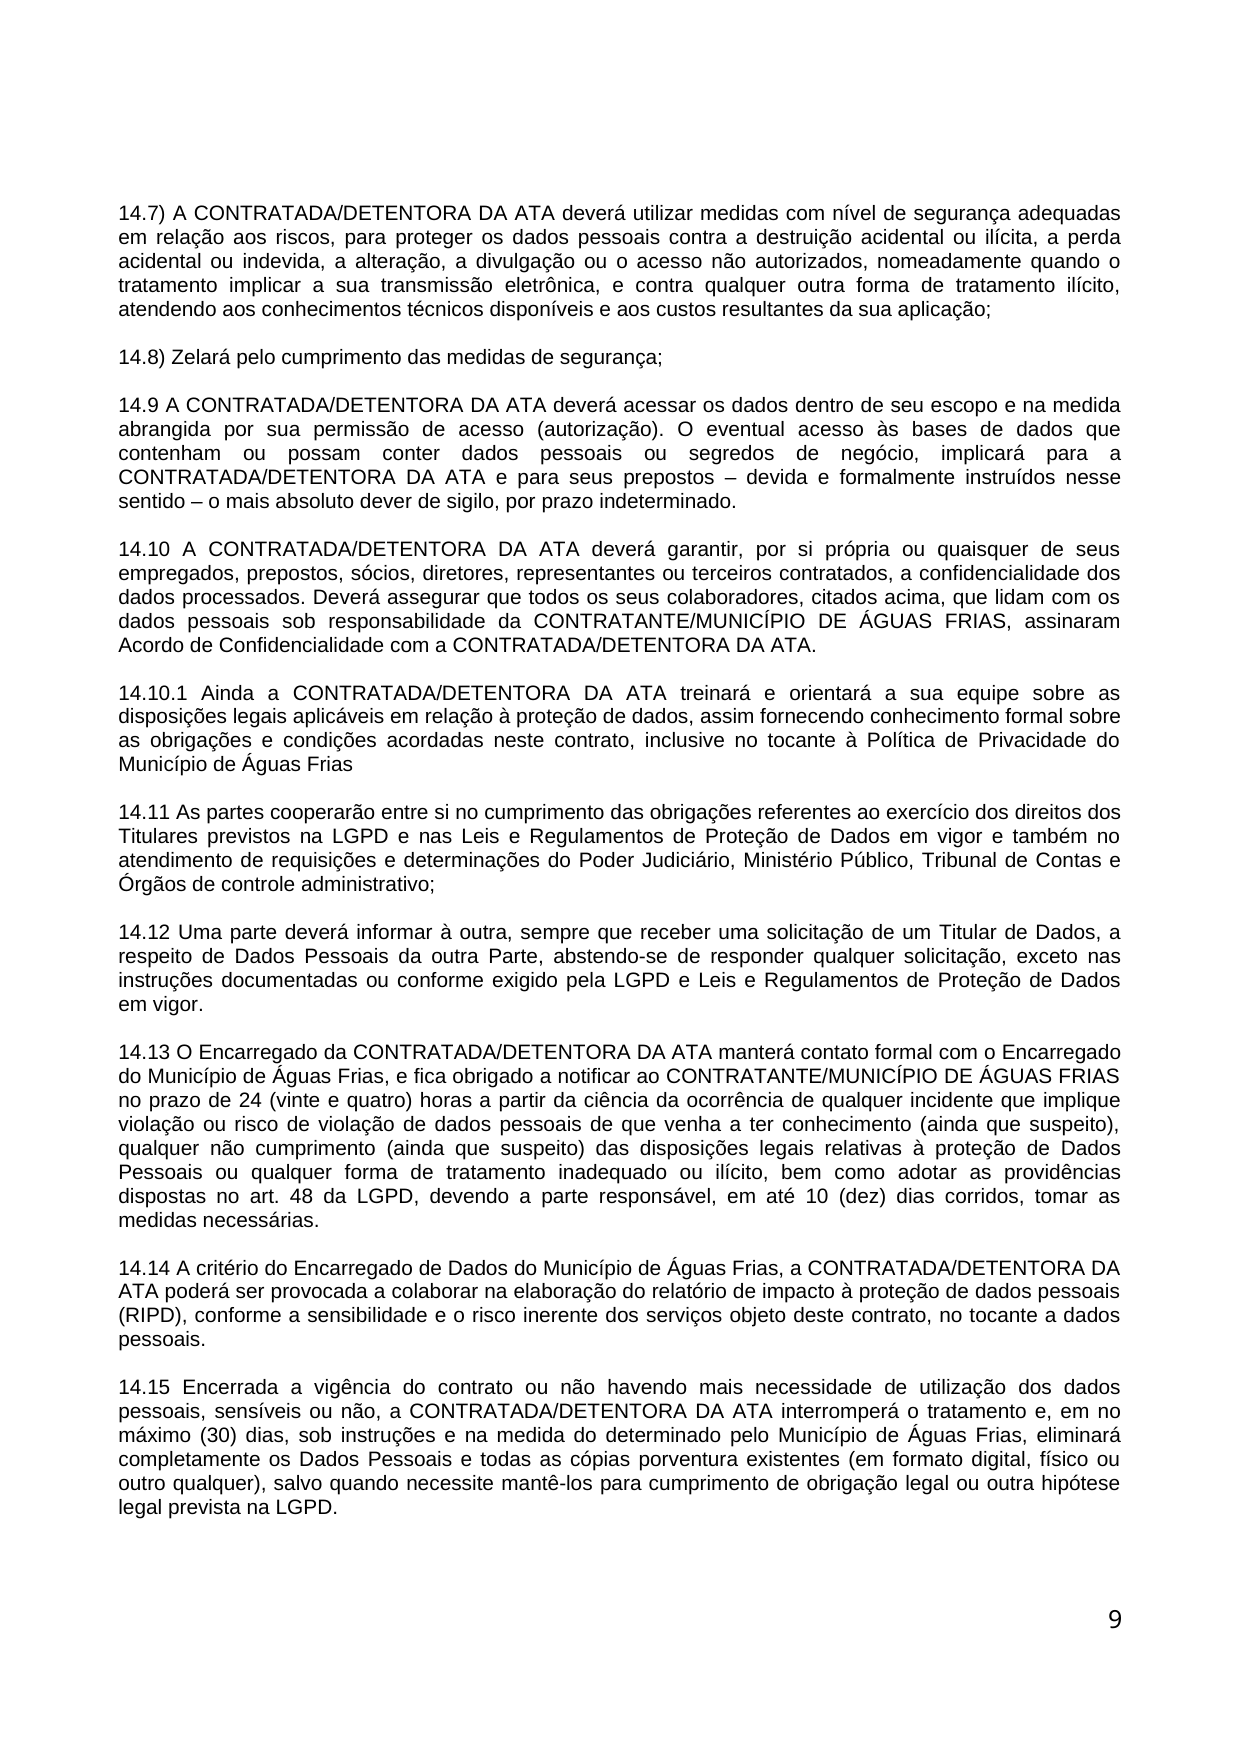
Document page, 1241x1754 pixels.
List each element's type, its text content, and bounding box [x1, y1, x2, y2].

text 14.11 As partes cooperarão entre si no cumprimento das obrigações referentes ao exercício dos direitos dos Titulares previstos na LGPD e nas Leis e Regulamentos de Proteção de Dados em vigor e também no atendimento de requisições e determinações do Poder Judiciário, Ministério Público, Tribunal de Contas e Órgãos de controle administrativo; [118, 800, 1122, 896]
text 14.9 A CONTRATADA/DETENTORA DA ATA deverá acessar os dados dentro de seu escopo e na medida abrangida por sua permissão de acesso (autorização). O eventual acesso às bases de dados que contenham ou possam conter dados pessoais ou segredos de negócio, implicará para a CONTRATADA/DETENTORA DA ATA e para seus prepostos – devida e formalmente instruídos nesse sentido – o mais absoluto dever de sigilo, por prazo indeterminado. [118, 393, 1122, 513]
text 14.10.1 Ainda a CONTRATADA/DETENTORA DA ATA treinará e orientará a sua equipe sobre as disposições legais aplicáveis em relação à proteção de dados, assim fornecendo conhecimento formal sobre as obrigações e condições acordadas neste contrato, inclusive no tocante à Política de Privacidade do Município de Águas Frias [118, 680, 1122, 776]
text 14.8) Zelará pelo cumprimento das medidas de segurança; [118, 345, 1122, 369]
text 14.10 A CONTRATADA/DETENTORA DA ATA deverá garantir, por si própria ou quaisquer de seus empregados, prepostos, sócios, diretores, representantes ou terceiros contratados, a confidencialidade dos dados processados. Deverá assegurar que todos os seus colaboradores, citados acima, que lidam com os dados pessoais sob responsabilidade da CONTRATANTE/MUNICÍPIO DE ÁGUAS FRIAS, assinaram Acordo de Confidencialidade com a CONTRATADA/DETENTORA DA ATA. [118, 537, 1122, 656]
text 14.12 Uma parte deverá informar à outra, sempre que receber uma solicitação de um Titular de Dados, a respeito de Dados Pessoais da outra Parte, abstendo-se de responder qualquer solicitação, exceto nas instruções documentadas ou conforme exigido pela LGPD e Leis e Regulamentos de Proteção de Dados em vigor. [118, 920, 1122, 1016]
text 14.7) A CONTRATADA/DETENTORA DA ATA deverá utilizar medidas com nível de segurança adequadas em relação aos riscos, para proteger os dados pessoais contra a destruição acidental ou ilícita, a perda acidental ou indevida, a alteração, a divulgação ou o acesso não autorizados, nomeadamente quando o tratamento implicar a sua transmissão eletrônica, e contra qualquer outra forma de tratamento ilícito, atendendo aos conhecimentos técnicos disponíveis e aos custos resultantes da sua aplicação; [118, 201, 1122, 321]
text 14.15 Encerrada a vigência do contrato ou não havendo mais necessidade de utilização dos dados pessoais, sensíveis ou não, a CONTRATADA/DETENTORA DA ATA interromperá o tratamento e, em no máximo (30) dias, sob instruções e na medida do determinado pelo Município de Águas Frias, eliminará completamente os Dados Pessoais e todas as cópias porventura existentes (em formato digital, físico ou outro qualquer), salvo quando necessite mantê-los para cumprimento de obrigação legal ou outra hipótese legal prevista na LGPD. [118, 1375, 1122, 1519]
text 14.14 A critério do Encarregado de Dados do Município de Águas Frias, a CONTRATADA/DETENTORA DA ATA poderá ser provocada a colaborar na elaboração do relatório de impacto à proteção de dados pessoais (RIPD), conforme a sensibilidade e o risco inerente dos serviços objeto deste contrato, no tocante a dados pessoais. [118, 1255, 1122, 1351]
text 14.13 O Encarregado da CONTRATADA/DETENTORA DA ATA manterá contato formal com o Encarregado do Município de Águas Frias, e fica obrigado a notificar ao CONTRATANTE/MUNICÍPIO DE ÁGUAS FRIAS no prazo de 24 (vinte e quatro) horas a partir da ciência da ocorrência de qualquer incidente que implique violação ou risco de violação de dados pessoais de que venha a ter conhecimento (ainda que suspeito), qualquer não cumprimento (ainda que suspeito) das disposições legais relativas à proteção de Dados Pessoais ou qualquer forma de tratamento inadequado ou ilícito, bem como adotar as providências dispostas no art. 48 da LGPD, devendo a parte responsável, em até 10 (dez) dias corridos, tomar as medidas necessárias. [118, 1040, 1122, 1231]
